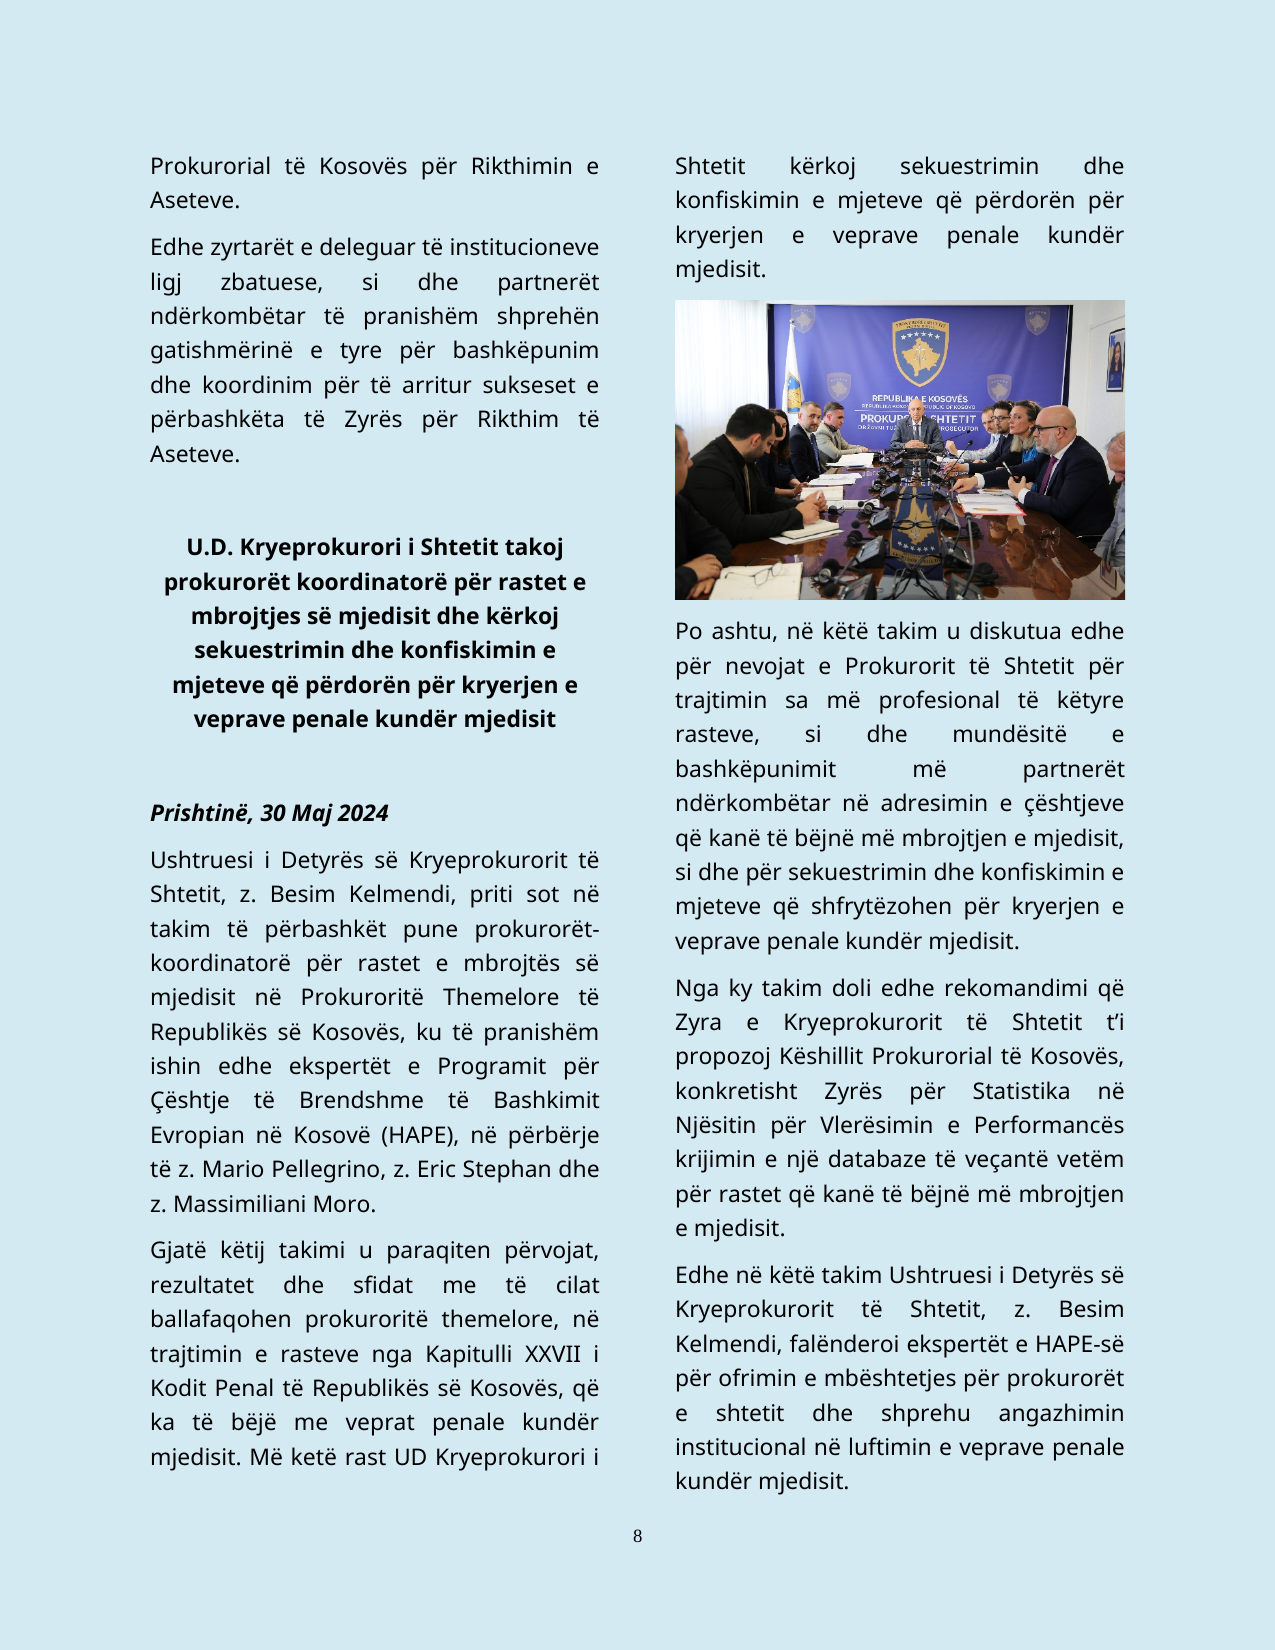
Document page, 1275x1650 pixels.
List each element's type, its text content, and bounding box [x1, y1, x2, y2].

text Po ashtu, në këtë takim u diskutua edhe për nevojat e Prokurorit të Shtetit për trajtimin sa më profesional të këtyre rasteve, si dhe mundësitë e bashkëpunimit më partnerët ndërkombëtar në adresimin e çështjeve që kanë të bëjnë më mbrojtjen e mjedisit, si dhe për sekuestrimin dhe konfiskimin e mjeteve që shfrytëzohen për kryerjen e veprave penale kundër mjedisit. [675, 615, 1125, 956]
text Gjatë këtij takimi u paraqiten përvojat, rezultatet dhe sfidat me të cilat ballafaqohen prokuroritë themelore, në trajtimin e rasteve nga Kapitulli XXVII i Kodit Penal të Republikës së Kosovës, që ka të bëjë me veprat penale kundër mjedisit. Më ketë rast UD Kryeprokurori i Shtetit kërkoj sekuestrimin dhe konfiskimin e mjeteve që përdorën për kryerjen e veprave penale kundër mjedisit. [150, 1234, 600, 1472]
text Edhe në këtë takim Ushtruesi i Detyrës së Kryeprokurorit të Shtetit, z. Besim Kelmendi, falënderoi ekspertët e HAPE-së për ofrimin e mbështetjes për prokurorët e shtetit dhe shprehu angazhimin institucional në luftimin e veprave penale kundër mjedisit. [675, 1259, 1125, 1497]
text Edhe zyrtarët e deleguar të institucioneve ligj zbatuese, si dhe partnerët ndërkombëtar të pranishëm shprehën gatishmërinë e tyre për bashkëpunim dhe koordinim për të arritur sukseset e përbashkëta të Zyrës për Rikthim të Aseteve. [150, 231, 600, 469]
text Ushtruesi i Detyrës së Kryeprokurorit të Shtetit, z. Besim Kelmendi, priti sot në takim të përbashkët pune prokurorët- koordinatorë për rastet e mbrojtës së mjedisit në Prokuroritë Themelore të Republikës së Kosovës, ku të pranishëm ishin edhe ekspertët e Programit për Çështje të Brendshme të Bashkimit Evropian në Kosovë (HAPE), në përbërje të z. Mario Pellegrino, z. Eric Stephan dhe z. Massimiliani Moro. [150, 844, 600, 1219]
text Gjatë këtij takimi u paraqiten përvojat, rezultatet dhe sfidat me të cilat ballafaqohen prokuroritë themelore, në trajtimin e rasteve nga Kapitulli XXVII i Kodit Penal të Republikës së Kosovës, që ka të bëjë me veprat penale kundër mjedisit. Më ketë rast UD Kryeprokurori i Shtetit kërkoj sekuestrimin dhe konfiskimin e mjeteve që përdorën për kryerjen e veprave penale kundër mjedisit. [675, 150, 1125, 284]
picture [675, 300, 1125, 600]
text U.D. Kryeprokurori i Shtetit takoj prokurorët koordinatorë për rastet e mbrojtjes së mjedisit dhe kërkoj sekuestrimin dhe konfiskimin e mjeteve që përdorën për kryerjen e veprave penale kundër mjedisit [150, 531, 600, 734]
text Prishtinë, 30 Maj 2024 [150, 797, 600, 828]
text Nga ky takim doli edhe rekomandimi që Zyra e Kryeprokurorit të Shtetit t’i propozoj Këshillit Prokurorial të Kosovës, konkretisht Zyrës për Statistika në Njësitin për Vlerësimin e Performancës krijimin e një databaze të veçantë vetëm për rastet që kanë të bëjnë më mbrojtjen e mjedisit. [675, 972, 1125, 1243]
